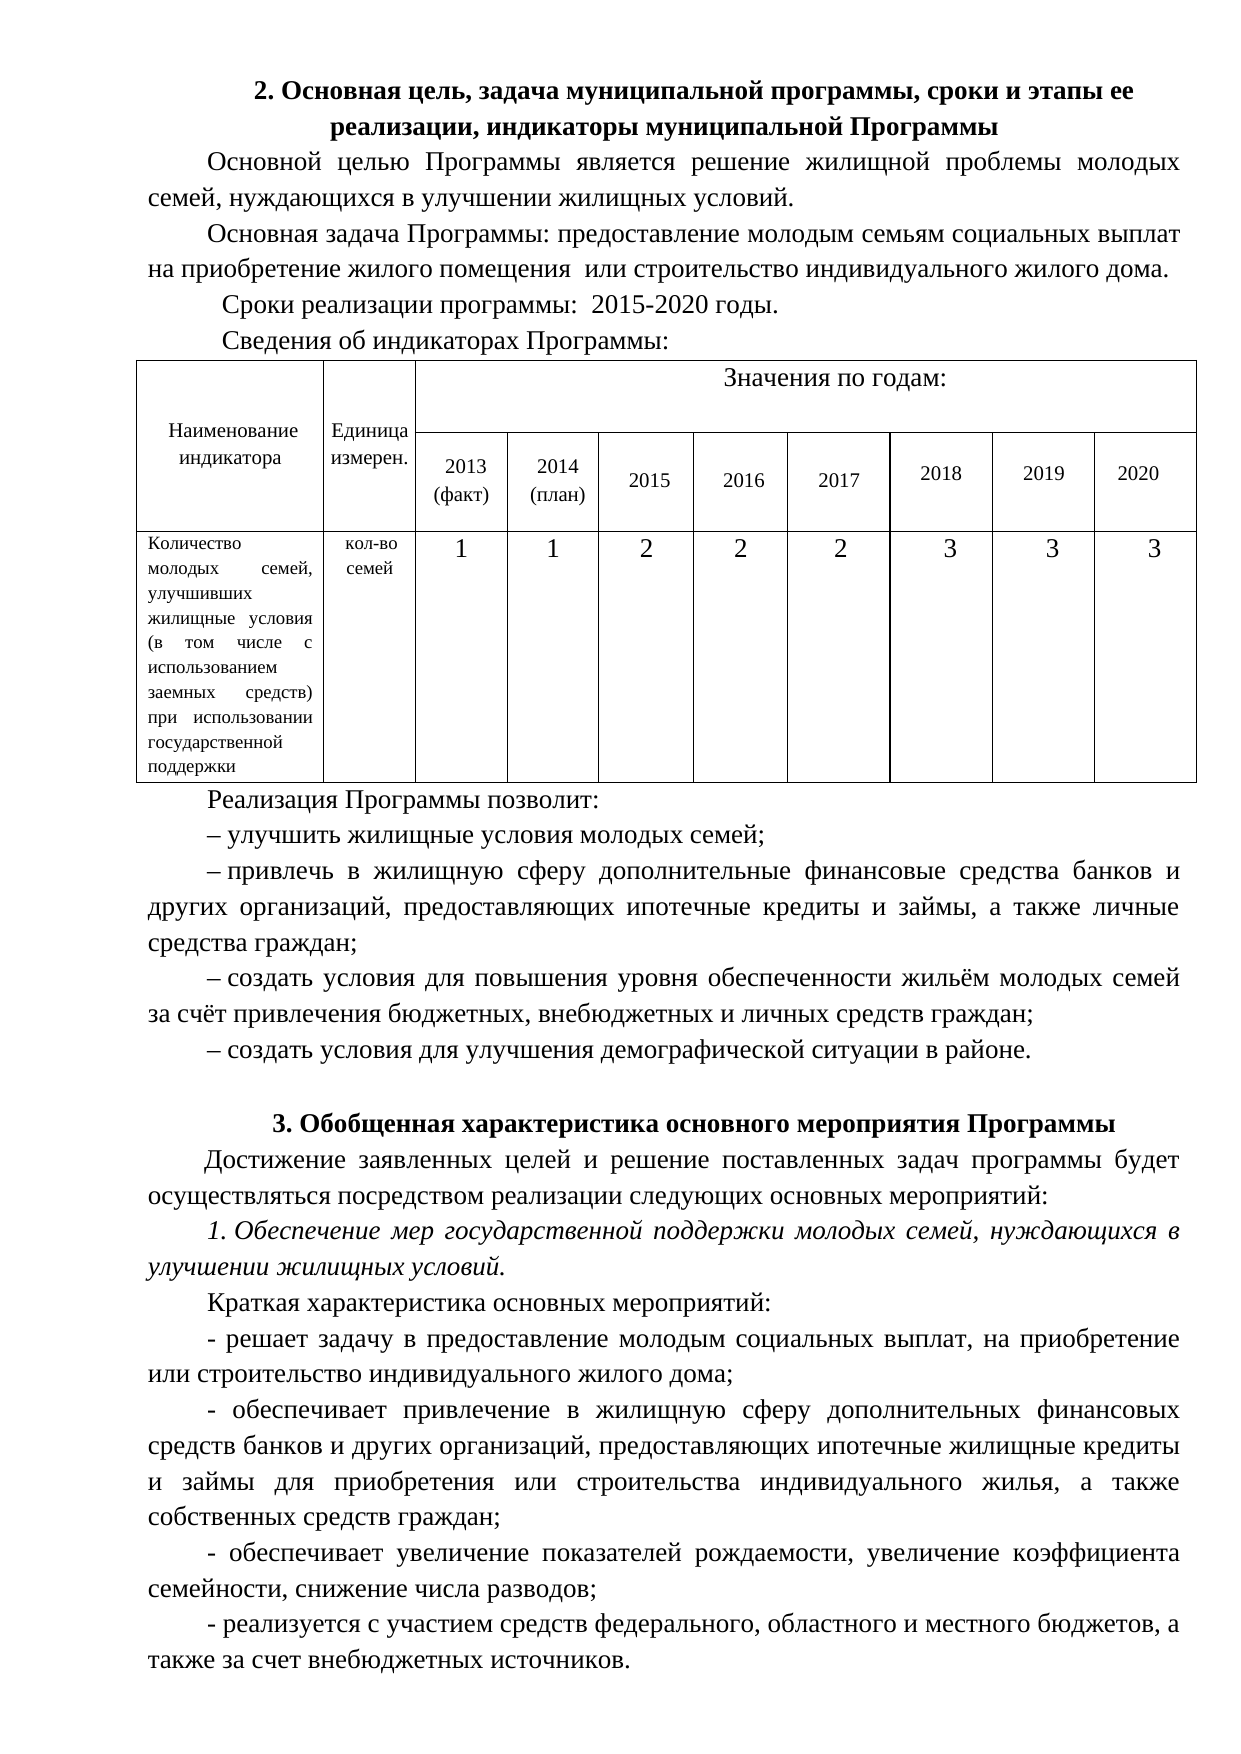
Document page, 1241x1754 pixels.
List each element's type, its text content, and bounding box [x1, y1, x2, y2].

table_cell 2019 [993, 433, 1094, 531]
text Сведения об индикаторах Программы: [148, 324, 1181, 355]
table_cell 2 [599, 532, 693, 782]
table_cell 2014 (план) [508, 433, 598, 531]
text - обеспечивает привлечение в жилищную сферу дополнительных финансовых средств банков и других организаций, предоставляющих ипотечные жилищные кредиты и займы для приобретения или строительства индивидуального жилья, а также собственных средств граждан; [148, 1393, 1181, 1531]
table_cell 2 [788, 532, 889, 782]
text Основная задача Программы: предоставление молодым семьям социальных выплат на приобретение жилого помещения или строительство индивидуального жилого дома. [148, 217, 1181, 284]
table_cell 2015 [599, 433, 693, 531]
text 3. Обобщенная характеристика основного мероприятия Программы [148, 1107, 1181, 1138]
text Достижение заявленных целей и решение поставленных задач программы будет осуществляться посредством реализации следующих основных мероприятий: [148, 1143, 1181, 1210]
text – создать условия для улучшения демографической ситуации в районе. [148, 1033, 1181, 1064]
table_cell 2017 [788, 433, 889, 531]
table_cell 2 [694, 532, 787, 782]
text – улучшить жилищные условия молодых семей; [148, 819, 1181, 850]
table_cell Количество молодых семей, улучшивших жилищные условия (в том числе с использованием заемных средств) при использовании государственной поддержки [137, 532, 323, 782]
table_cell 2020 [1095, 433, 1196, 531]
table_cell 1 [508, 532, 598, 782]
text 2. Основная цель, задача муниципальной программы, сроки и этапы ее реализации, индикаторы муниципальной Программы [148, 74, 1181, 141]
text - решает задачу в предоставление молодым социальных выплат, на приобретение или строительство индивидуального жилого дома; [148, 1322, 1181, 1388]
text Краткая характеристика основных мероприятий: [148, 1286, 1181, 1317]
text Реализация Программы позволит: [148, 783, 1181, 814]
table_header Значения по годам: [416, 361, 1196, 432]
table_cell 3 [1095, 532, 1196, 782]
table_header Наименование индикатора [137, 361, 323, 531]
table_cell кол-во семей [324, 532, 415, 782]
text – создать условия для повышения уровня обеспеченности жильём молодых семей за счёт привлечения бюджетных, внебюджетных и личных средств граждан; [148, 962, 1181, 1028]
table_header Единица измерен. [324, 361, 415, 531]
table_cell 3 [993, 532, 1094, 782]
table_cell 3 [891, 532, 992, 782]
table_cell 2016 [694, 433, 787, 531]
table_cell 2018 [891, 433, 992, 531]
text 1. Обеспечение мер государственной поддержки молодых семей, нуждающихся в улучшении жилищных условий. [148, 1214, 1181, 1281]
table_cell 1 [416, 532, 507, 782]
text – привлечь в жилищную сферу дополнительные финансовые средства банков и других организаций, предоставляющих ипотечные кредиты и займы, а также личные средства граждан; [148, 854, 1181, 957]
text Основной целью Программы является решение жилищной проблемы молодых семей, нуждающихся в улучшении жилищных условий. [148, 145, 1181, 212]
text - обеспечивает увеличение показателей рождаемости, увеличение коэффициента семейности, снижение числа разводов; [148, 1536, 1181, 1603]
text - реализуется с участием средств федерального, областного и местного бюджетов, а также за счет внебюджетных источников. [148, 1607, 1181, 1674]
text Сроки реализации программы: 2015-2020 годы. [148, 288, 1181, 319]
table_cell 2013 (факт) [416, 433, 507, 531]
